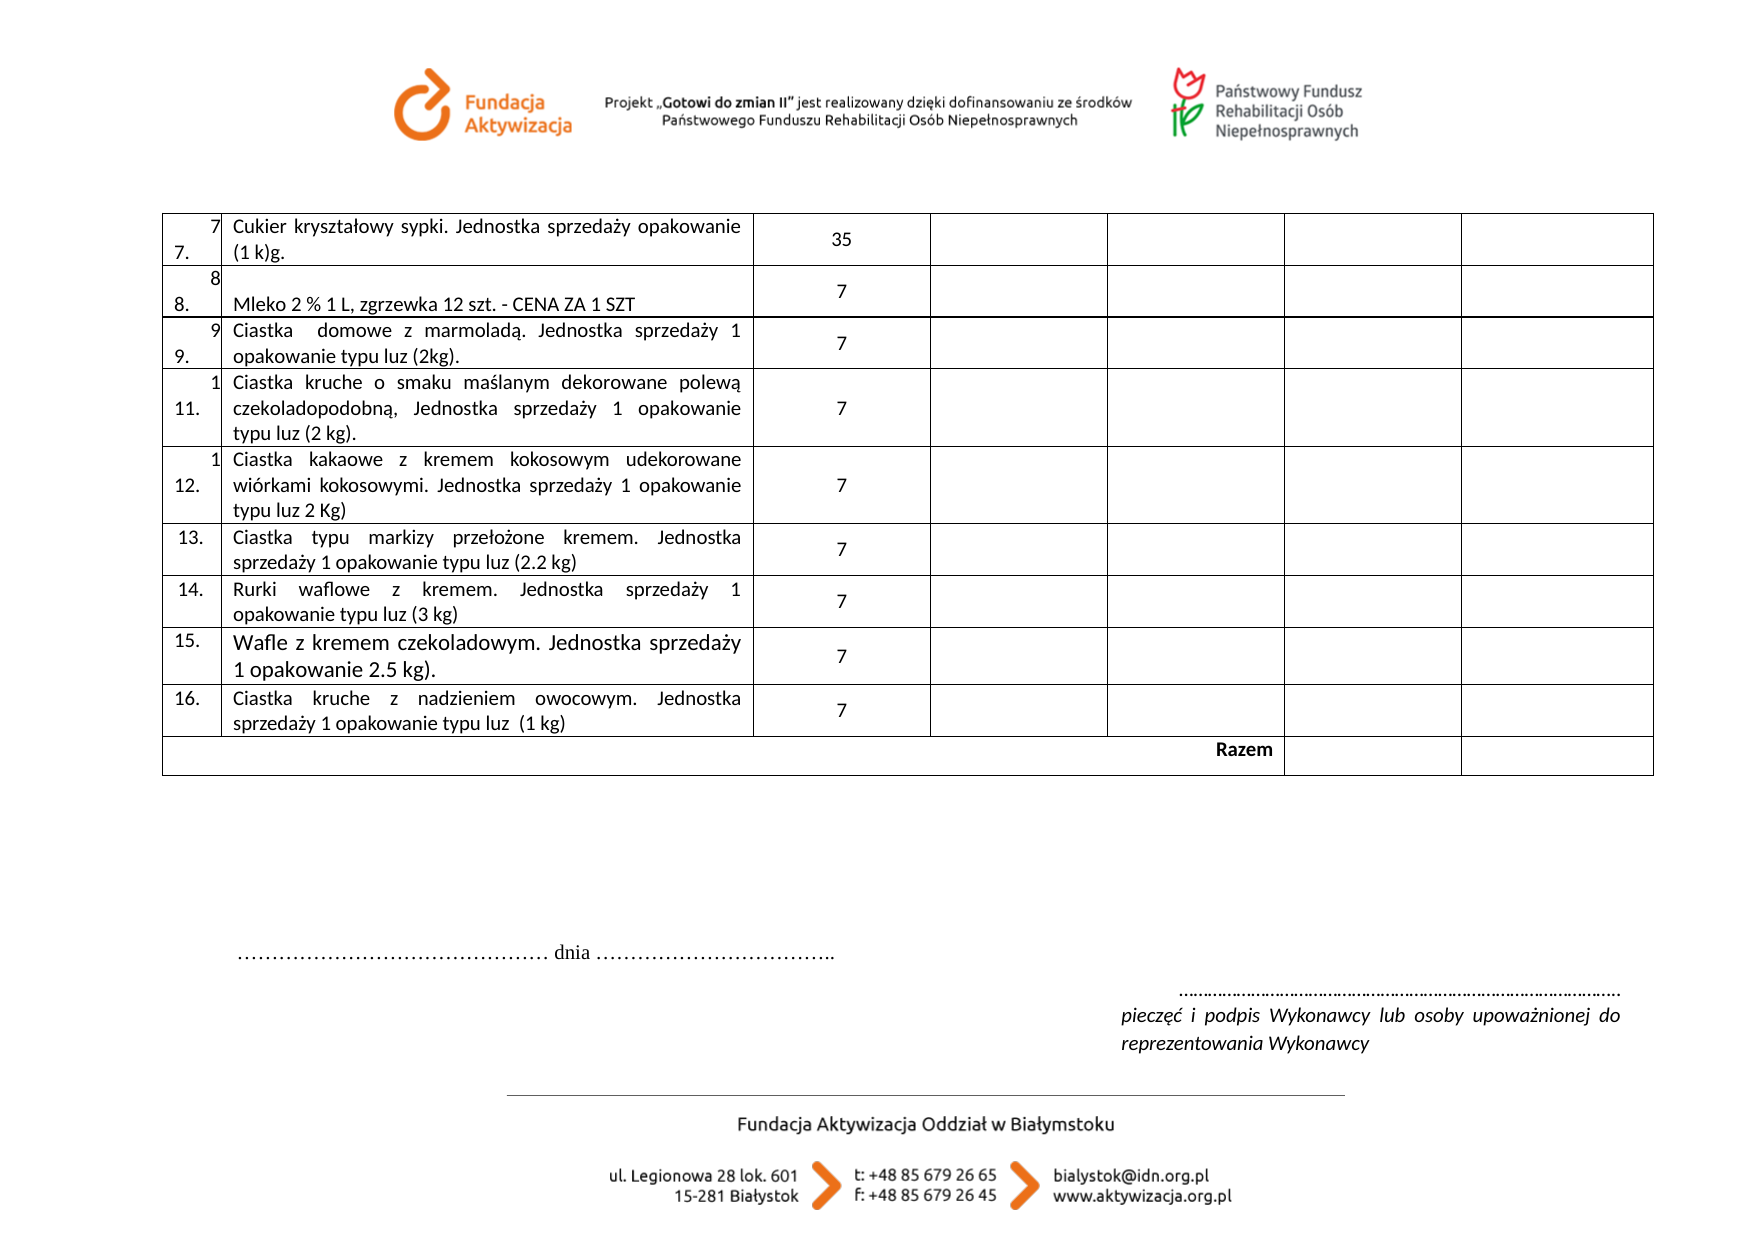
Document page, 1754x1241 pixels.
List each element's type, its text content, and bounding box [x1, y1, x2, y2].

table_cell [1108, 369, 1284, 446]
table_cell Ciastka typu markizy przełożone kremem. Jednostka sprzedaży 1 opakowanie typu luz (2.2 kg) [222, 524, 753, 575]
table_cell 7 [754, 266, 930, 316]
table_cell 7 [754, 524, 930, 575]
table_cell [931, 214, 1107, 264]
table_cell [1108, 628, 1284, 684]
table_cell Razem [163, 737, 1284, 775]
table_cell [1462, 214, 1653, 264]
table_cell [1462, 737, 1653, 775]
table_cell [1108, 318, 1284, 368]
table_cell Ciastka kruche z nadzieniem owocowym. Jednostka sprzedaży 1 opakowanie typu luz (1 kg) [222, 685, 753, 736]
table_cell 7 [754, 628, 930, 684]
table_cell [1462, 318, 1653, 368]
table_cell [1285, 524, 1461, 575]
table_cell 7 [754, 685, 930, 736]
table_cell [1462, 576, 1653, 627]
text ……………………………………………………………………………….. [162, 976, 1621, 1002]
table_cell 99. [163, 318, 221, 368]
table_cell 13. [163, 524, 221, 575]
table_cell [931, 447, 1107, 523]
table_cell Wafle z kremem czekoladowym. Jednostka sprzedaży 1 opakowanie 2.5 kg). [222, 628, 753, 684]
table_cell [1108, 524, 1284, 575]
table_cell [1108, 214, 1284, 264]
table_cell [1285, 369, 1461, 446]
table_cell 15. [163, 628, 221, 684]
table_cell [1462, 369, 1653, 446]
table_cell Mleko 2 % 1 L, zgrzewka 12 szt. - CENA ZA 1 SZT [222, 266, 753, 316]
table_cell Ciastka kruche o smaku maślanym dekorowane polewą czekoladopodobną, Jednostka sprzedaży 1 opakowanie typu luz (2 kg). [222, 369, 753, 446]
table_cell [931, 628, 1107, 684]
table_cell [1462, 628, 1653, 684]
table_cell [1285, 318, 1461, 368]
table_cell 7 [754, 369, 930, 446]
table_cell 7 [754, 318, 930, 368]
table_cell Ciastka domowe z marmoladą. Jednostka sprzedaży 1 opakowanie typu luz (2kg). [222, 318, 753, 368]
table_cell [1462, 447, 1653, 523]
table_cell [1462, 685, 1653, 736]
table_cell 112. [163, 447, 221, 523]
table_cell 7 [754, 447, 930, 523]
table_cell [1108, 576, 1284, 627]
table_cell [931, 524, 1107, 575]
table_cell [1285, 576, 1461, 627]
table_cell [931, 576, 1107, 627]
table_cell [1285, 628, 1461, 684]
table_cell Cukier kryształowy sypki. Jednostka sprzedaży opakowanie (1 k)g. [222, 214, 753, 264]
table_cell [931, 685, 1107, 736]
table_cell Ciastka kakaowe z kremem kokosowym udekorowane wiórkami kokosowymi. Jednostka sprzedaży 1 opakowanie typu luz 2 Kg) [222, 447, 753, 523]
table_cell [1108, 447, 1284, 523]
table_cell [1285, 266, 1461, 316]
table_cell [1285, 685, 1461, 736]
table_cell 111. [163, 369, 221, 446]
table_cell 14. [163, 576, 221, 627]
picture [256, 8, 1498, 206]
table_cell [1462, 266, 1653, 316]
table_cell [931, 266, 1107, 316]
table_cell 7 [754, 576, 930, 627]
table_cell [1285, 447, 1461, 523]
table_cell 77. [163, 214, 221, 264]
table_cell 35 [754, 214, 930, 264]
picture [506, 1095, 1347, 1241]
table_cell 88. [163, 266, 221, 316]
table_cell [1462, 524, 1653, 575]
table_cell [1285, 214, 1461, 264]
text pieczęć i podpis Wykonawcy lub osoby upoważnionej do reprezentowania Wykonawcy [1121, 1002, 1621, 1055]
table_cell [1108, 685, 1284, 736]
table_cell 16. [163, 685, 221, 736]
text ……………………………………… dnia …………………………….. [162, 940, 1621, 964]
table_cell [1285, 737, 1461, 775]
table_cell Rurki waflowe z kremem. Jednostka sprzedaży 1 opakowanie typu luz (3 kg) [222, 576, 753, 627]
table_cell [1108, 266, 1284, 316]
table_cell [931, 318, 1107, 368]
table_cell [931, 369, 1107, 446]
